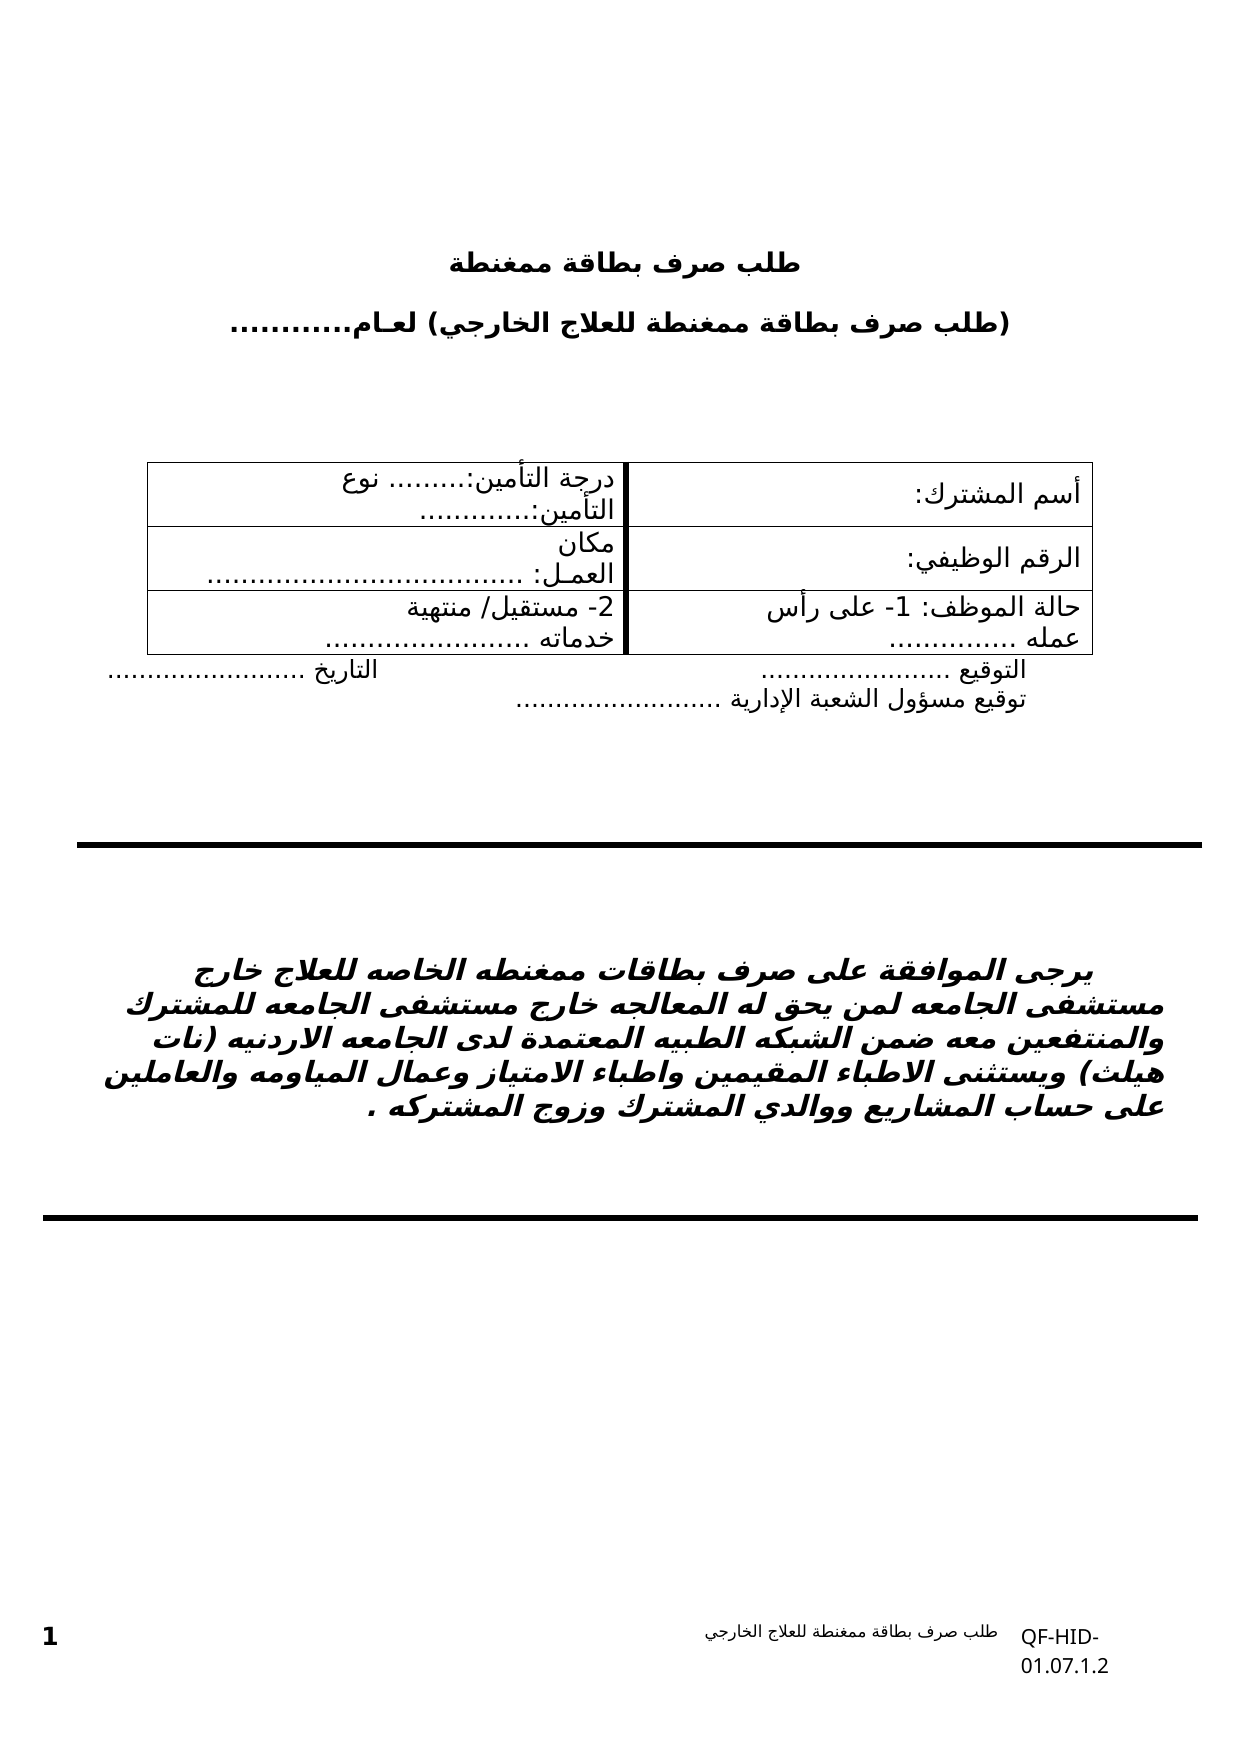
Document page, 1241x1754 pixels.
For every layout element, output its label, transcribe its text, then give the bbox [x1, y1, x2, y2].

table_cell حالة الموظف: 1- على رأس عمله ............... [629, 591, 1092, 654]
text توقيع مسؤول الشعبة الإدارية .......................... [75, 684, 1165, 713]
text طلب صرف بطاقة ممغنطة [75, 247, 1165, 279]
text (طلب صرف بطاقة ممغنطة للعلاج الخارجي) لعـام............ [75, 308, 1165, 339]
table_cell 2- مستقيل/ منتهية خدماته ........................ [148, 591, 623, 654]
text التوقيع ........................ التاريخ ......................... [75, 655, 1165, 684]
text يرجى الموافقة على صرف بطاقات ممغنطه الخاصه للعلاج خارج مستشفى الجامعه لمن يحق له المعالجه خارج مستشفى الجامعه للمشترك والمنتفعين معه ضمن الشبكه الطبيه المعتمدة لدى الجامعه الاردنيه (نات هيلث) ويستثنى الاطباء المقيمين واطباء الامتياز وعمال المياومه والعاملين على حساب المشاريع ووالدي المشترك وزوج المشتركه . [75, 953, 1165, 1123]
table_header درجة التأمين:......... نوع التأمين:............. [148, 463, 623, 526]
table_cell الرقم الوظيفي: [629, 527, 1092, 590]
table_cell مكان العمـل: ..................................... [148, 527, 623, 590]
table_header أسم المشترك: [629, 463, 1092, 526]
